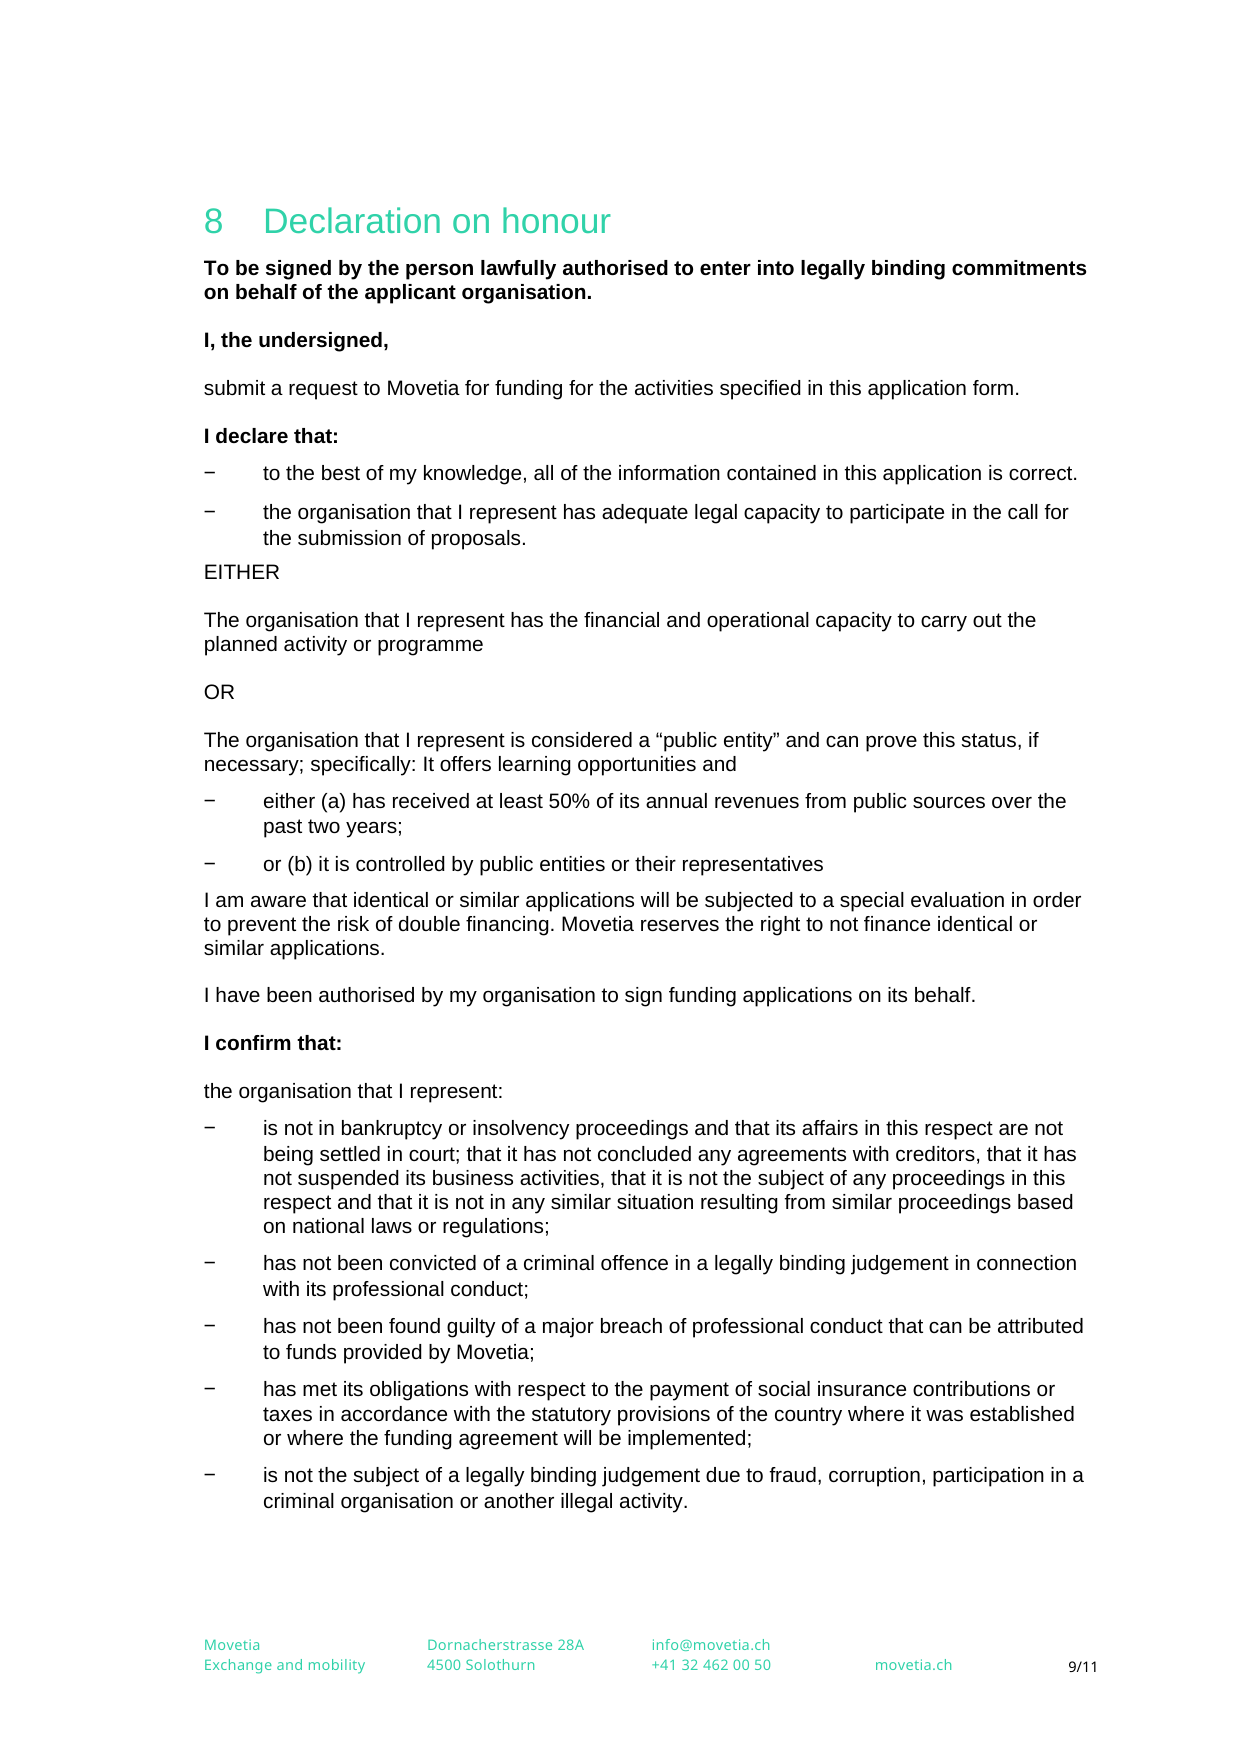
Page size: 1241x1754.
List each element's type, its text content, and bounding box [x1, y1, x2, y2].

text The organisation that I represent is considered a “public entity” and can prove this status, if necessary; specifically: It offers learning opportunities and [204, 727, 1098, 775]
text To be signed by the person lawfully authorised to enter into legally binding commitments on behalf of the applicant organisation. [204, 256, 1098, 304]
text I, the undersigned, [204, 328, 1098, 352]
text EITHER [204, 560, 1098, 584]
text the organisation that I represent has adequate legal capacity to participate in the call for the submission of proposals. [204, 497, 1098, 549]
text submit a request to Movetia for funding for the activities specified in this application form. [204, 376, 1098, 400]
text I have been authorised by my organisation to sign funding applications on its behalf. [204, 983, 1098, 1007]
text has not been found guilty of a major breach of professional conduct that can be attributed to funds provided by Movetia; [204, 1311, 1098, 1363]
text OR [204, 679, 1098, 703]
text has met its obligations with respect to the payment of social insurance contributions or taxes in accordance with the statutory provisions of the country where it was established or where the funding agreement will be implemented; [204, 1374, 1098, 1450]
text or (b) it is controlled by public entities or their representatives [204, 849, 1098, 877]
text the organisation that I represent: [204, 1079, 1098, 1103]
text Declaration on honour [204, 198, 1098, 241]
text The organisation that I represent has the financial and operational capacity to carry out the planned activity or programme [204, 608, 1098, 656]
text is not the subject of a legally binding judgement due to fraud, corruption, participation in a criminal organisation or another illegal activity. [204, 1461, 1098, 1513]
text is not in bankruptcy or insolvency proceedings and that its affairs in this respect are not being settled in court; that it has not concluded any agreements with creditors, that it has not suspended its business activities, that it is not the subject of any proceedings in this respect and that it is not in any similar situation resulting from similar proceedings based on national laws or regulations; [204, 1113, 1098, 1238]
text to the best of my knowledge, all of the information contained in this application is correct. [204, 458, 1098, 487]
text I declare that: [204, 424, 1098, 448]
text I confirm that: [204, 1031, 1098, 1055]
text either (a) has received at least 50% of its annual revenues from public sources over the past two years; [204, 786, 1098, 838]
text has not been convicted of a criminal offence in a legally binding judgement in connection with its professional conduct; [204, 1248, 1098, 1301]
text I am aware that identical or similar applications will be subjected to a special evaluation in order to prevent the risk of double financing. Movetia reserves the right to not finance identical or similar applications. [204, 887, 1098, 959]
